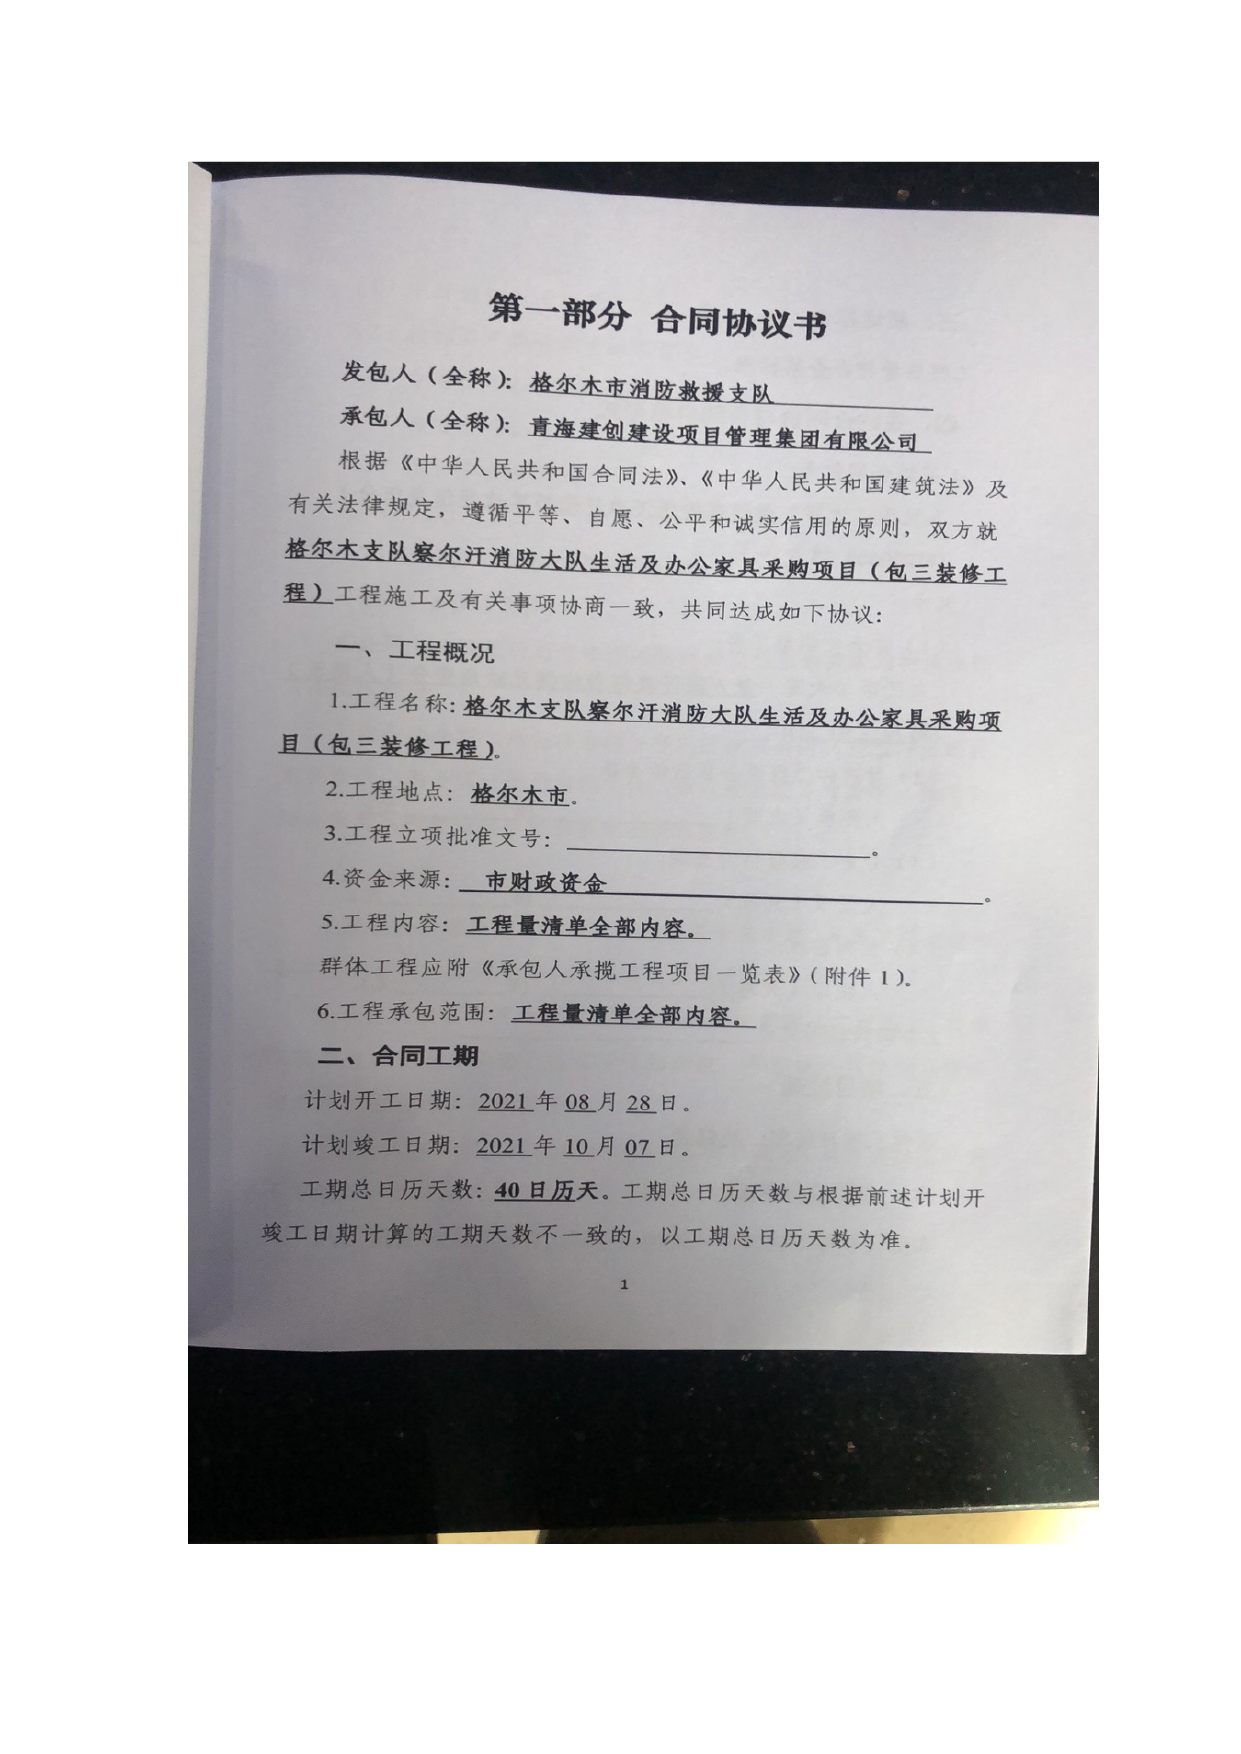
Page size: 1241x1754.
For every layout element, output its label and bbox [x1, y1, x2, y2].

picture [189, 163, 1099, 1544]
